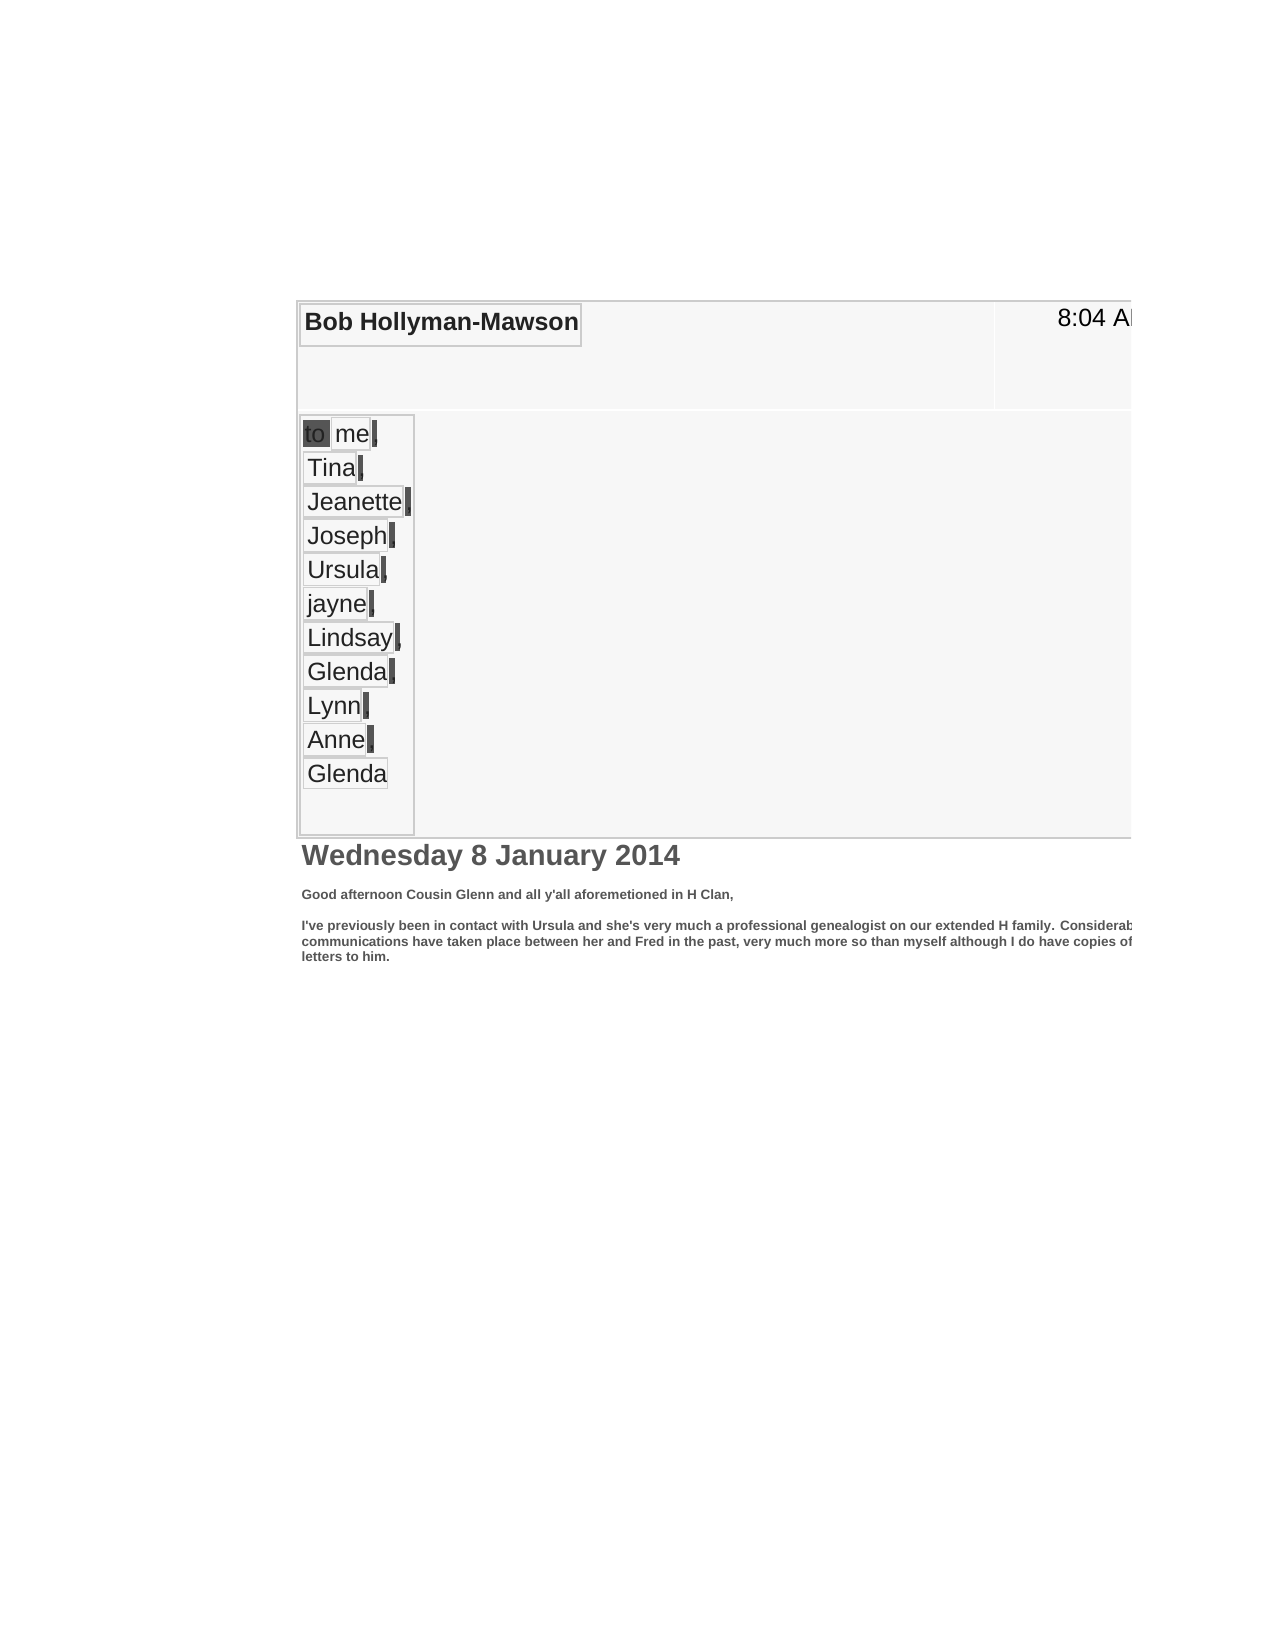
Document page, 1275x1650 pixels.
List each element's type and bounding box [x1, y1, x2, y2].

text [150, 150, 1125, 975]
